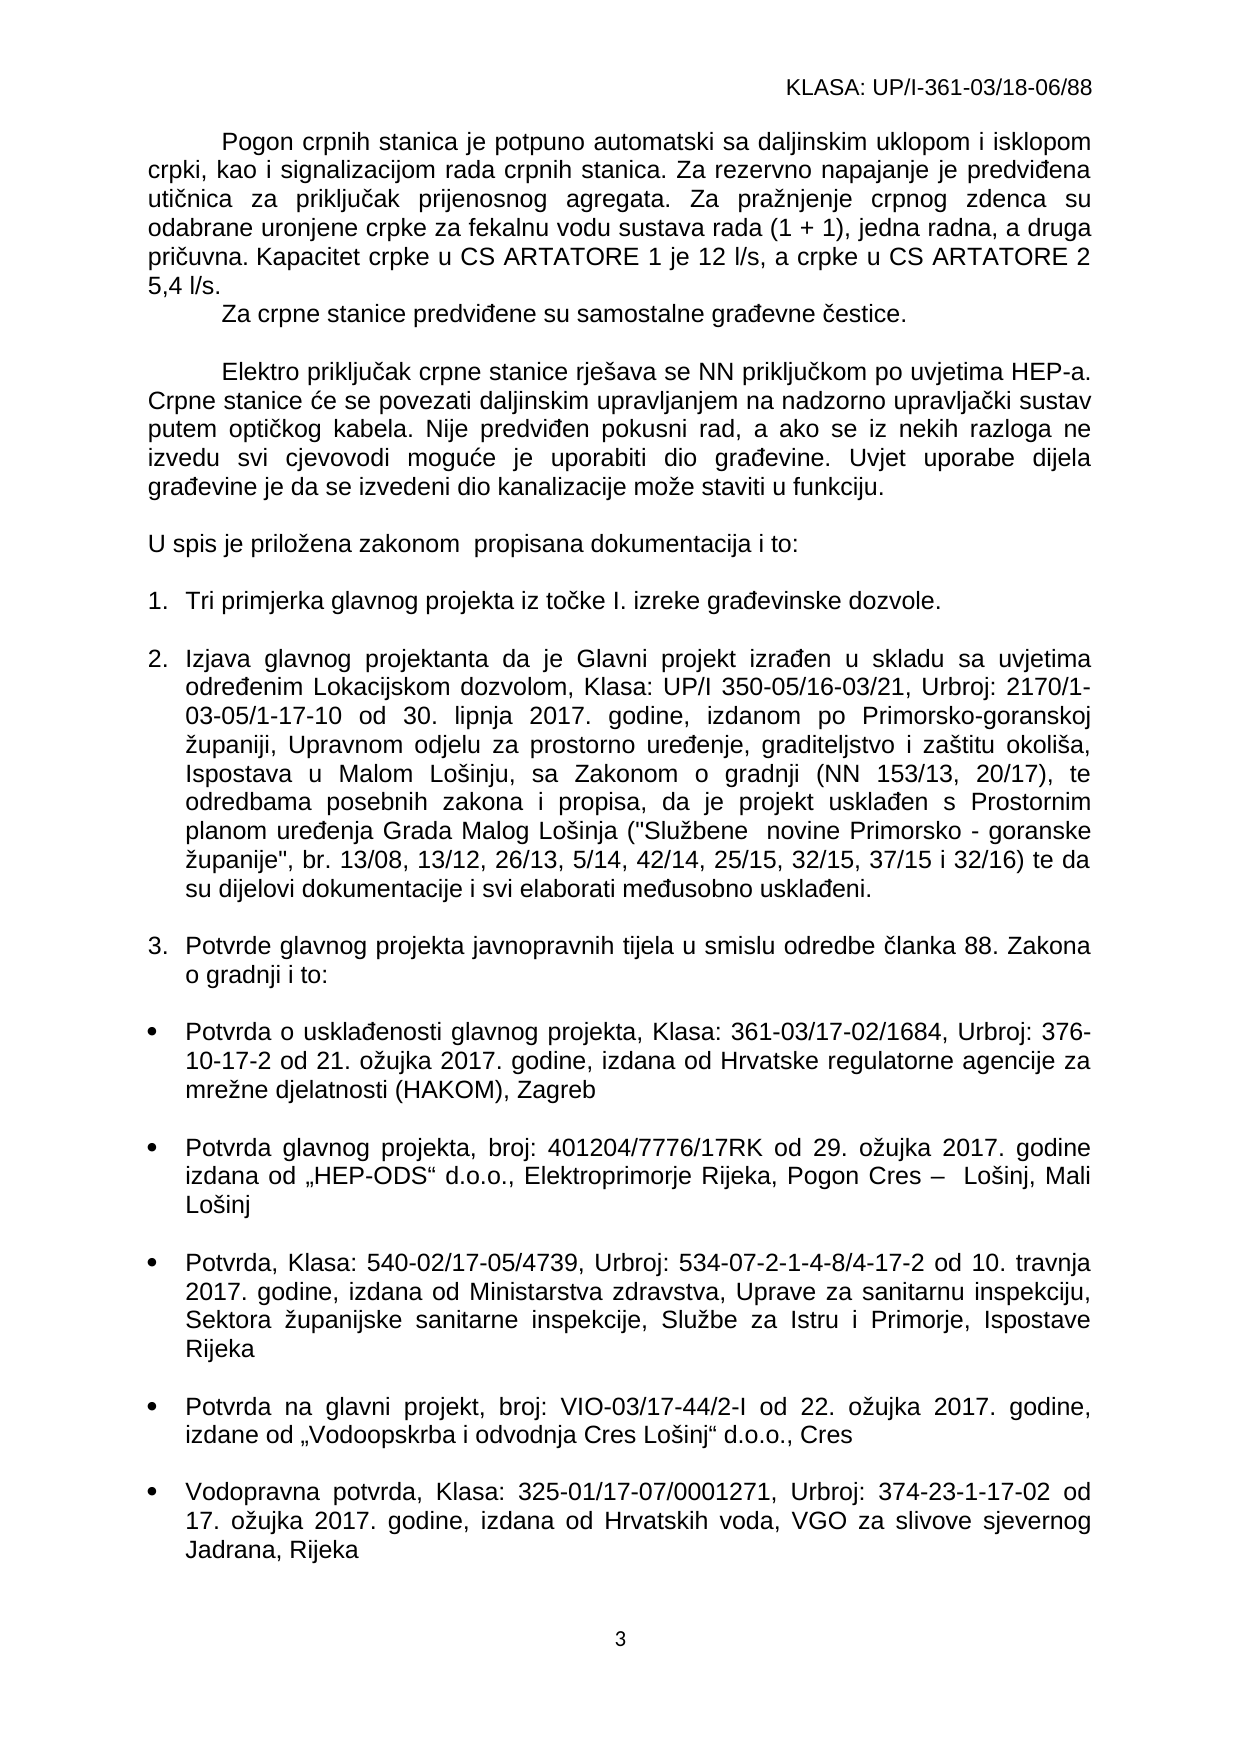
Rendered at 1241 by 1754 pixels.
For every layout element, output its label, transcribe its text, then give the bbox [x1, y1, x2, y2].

text Za crpne stanice predviđene su samostalne građevne čestice. [148, 299, 1093, 328]
list Izjava glavnog projektanta da je Glavni projekt izrađen u skladu sa uvjetima određenim Lokacijskom dozvolom, Klasa: UP/I 350-05/16-03/21, Urbroj: 2170/1-03-05/1-17-10 od 30. lipnja 2017. godine, izdanom po Primorsko-goranskoj županiji, Upravnom odjelu za prostorno uređenje, graditeljstvo i zaštitu okoliša, Ispostava u Malom Lošinju, sa Zakonom o gradnji (NN 153/13, 20/17), te odredbama posebnih zakona i propisa, da je projekt usklađen s Prostornim planom uređenja Grada Malog Lošinja ("Službene novine Primorsko - goranske županije", br. 13/08, 13/12, 26/13, 5/14, 42/14, 25/15, 32/15, 37/15 i 32/16) te da su dijelovi dokumentacije i svi elaborati međusobno usklađeni. [148, 644, 1093, 902]
text U spis je priložena zakonom propisana dokumentacija i to: [148, 529, 1093, 558]
list Potvrde glavnog projekta javnopravnih tijela u smislu odredbe članka 88. Zakona o gradnji i to: [148, 931, 1093, 989]
list Potvrda o usklađenosti glavnog projekta, Klasa: 361-03/17-02/1684, Urbroj: 376-10-17-2 od 21. ožujka 2017. godine, izdana od Hrvatske regulatorne agencije za mrežne djelatnosti (HAKOM), Zagreb [148, 1017, 1093, 1104]
list Vodopravna potvrda, Klasa: 325-01/17-07/0001271, Urbroj: 374-23-1-17-02 od 17. ožujka 2017. godine, izdana od Hrvatskih voda, VGO za slivove sjevernog Jadrana, Rijeka [148, 1477, 1093, 1563]
list Potvrda glavnog projekta, broj: 401204/7776/17RK od 29. ožujka 2017. godine izdana od „HEP-ODS“ d.o.o., Elektroprimorje Rijeka, Pogon Cres – Lošinj, Mali Lošinj [148, 1132, 1093, 1219]
text Pogon crpnih stanica je potpuno automatski sa daljinskim uklopom i isklopom crpki, kao i signalizacijom rada crpnih stanica. Za rezervno napajanje je predviđena utičnica za priključak prijenosnog agregata. Za pražnjenje crpnog zdenca su odabrane uronjene crpke za fekalnu vodu sustava rada (1 + 1), jedna radna, a druga pričuvna. Kapacitet crpke u CS ARTATORE 1 je 12 l/s, a crpke u CS ARTATORE 2 5,4 l/s. [148, 126, 1093, 299]
text Elektro priključak crpne stanice rješava se NN priključkom po uvjetima HEP-a. Crpne stanice će se povezati daljinskim upravljanjem na nadzorno upravljački sustav putem optičkog kabela. Nije predviđen pokusni rad, a ako se iz nekih razloga ne izvedu svi cjevovodi moguće je uporabiti dio građevine. Uvjet uporabe dijela građevine je da se izvedeni dio kanalizacije može staviti u funkciju. [148, 357, 1093, 501]
list Potvrda, Klasa: 540-02/17-05/4739, Urbroj: 534-07-2-1-4-8/4-17-2 od 10. travnja 2017. godine, izdana od Ministarstva zdravstva, Uprave za sanitarnu inspekciju, Sektora županijske sanitarne inspekcije, Službe za Istru i Primorje, Ispostave Rijeka [148, 1248, 1093, 1363]
list Tri primjerka glavnog projekta iz točke I. izreke građevinske dozvole. [148, 586, 1093, 615]
list Potvrda na glavni projekt, broj: VIO-03/17-44/2-I od 22. ožujka 2017. godine, izdane od „Vodoopskrba i odvodnja Cres Lošinj“ d.o.o., Cres [148, 1391, 1093, 1449]
